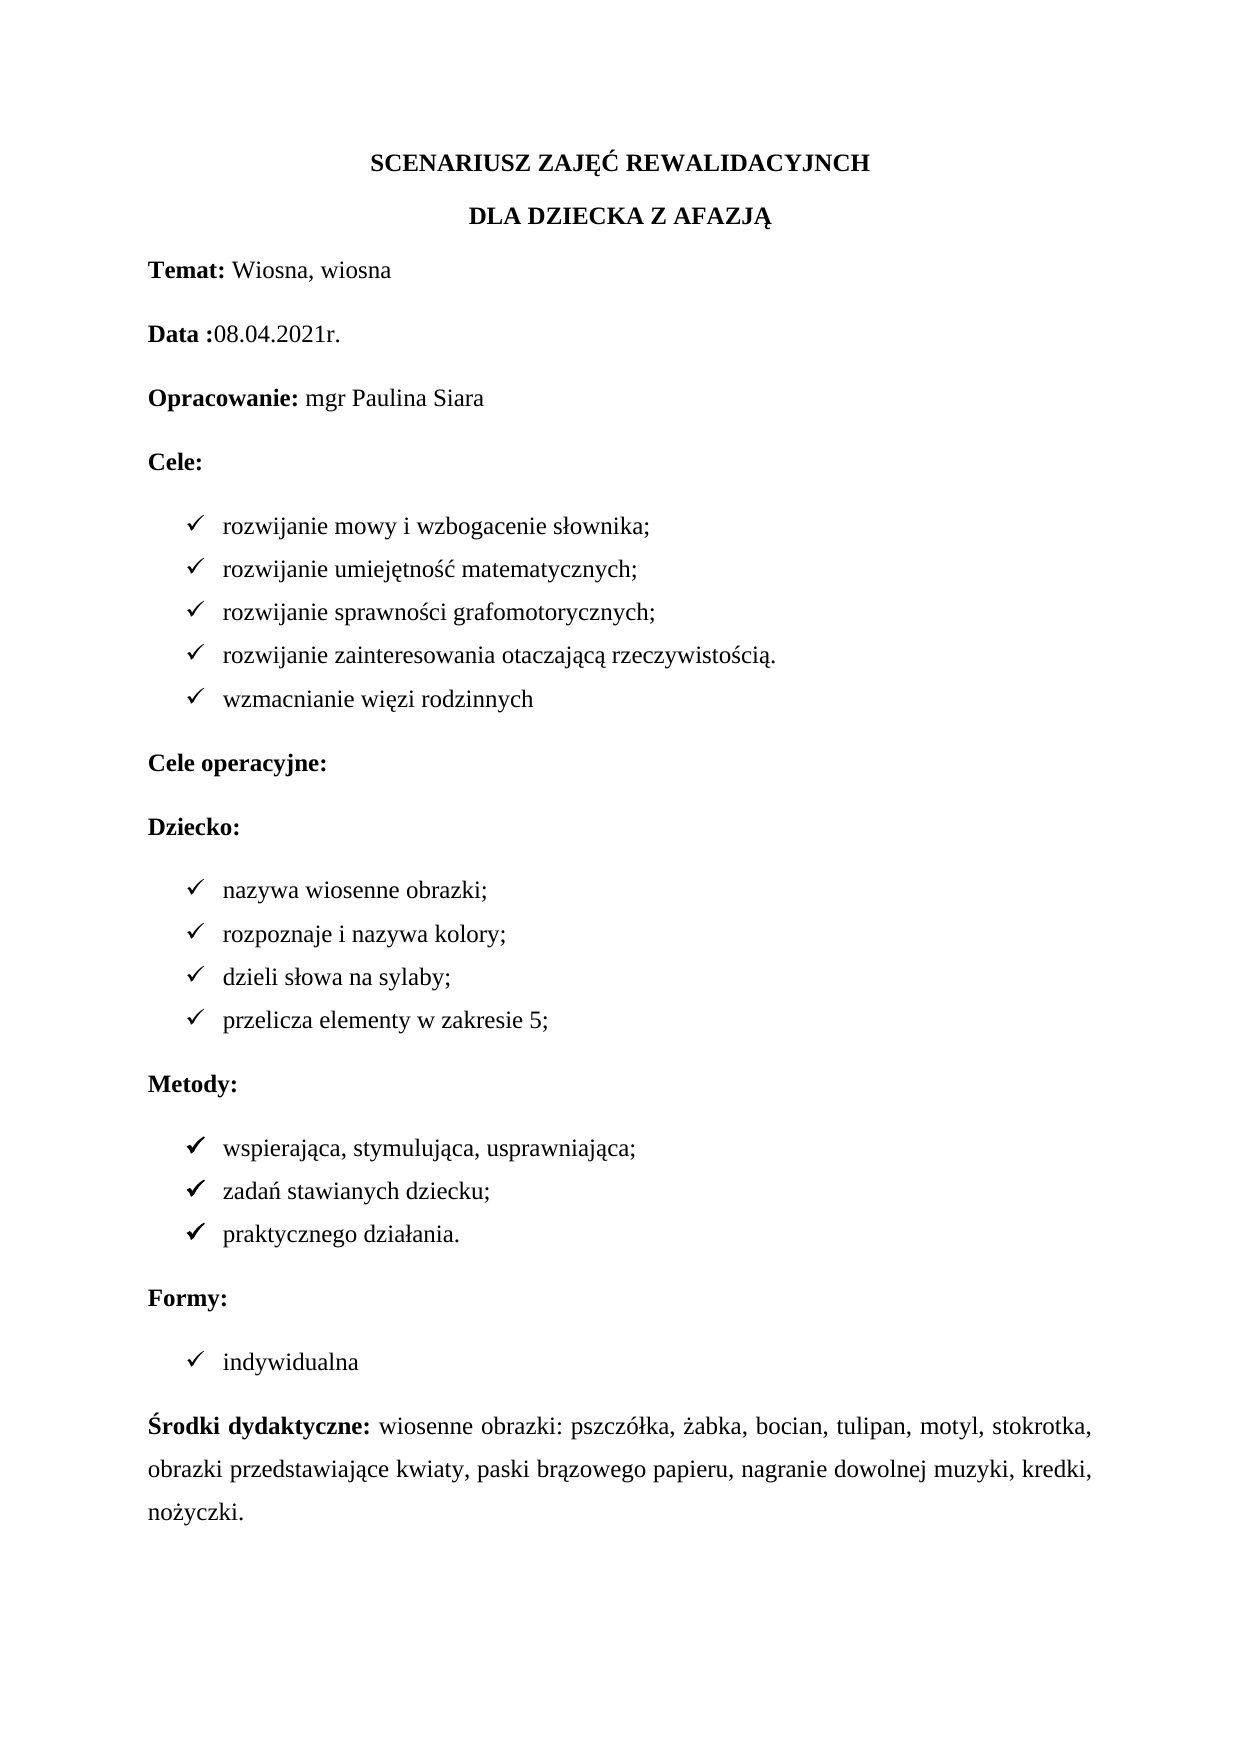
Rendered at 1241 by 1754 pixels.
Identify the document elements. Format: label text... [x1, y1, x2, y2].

text Dziecko: [148, 812, 1093, 840]
text Opracowanie: mgr Paulina Siara [148, 383, 1093, 412]
text Środki dydaktyczne: wiosenne obrazki: pszczółka, żabka, bocian, tulipan, motyl, stokrotka, obrazki przedstawiające kwiaty, paski brązowego papieru, nagranie dowolnej muzyki, kredki, nożyczki. [148, 1411, 1093, 1526]
list nazywa wiosenne obrazki; [185, 876, 1093, 904]
list rozwijanie umiejętność matematycznych; [185, 554, 1093, 583]
text DLA DZIECKA Z AFAZJĄ [148, 201, 1093, 230]
text Temat: Wiosna, wiosna [148, 255, 1093, 284]
list rozwijanie mowy i wzbogacenie słownika; [185, 511, 1093, 540]
text Cele operacyjne: [148, 748, 1093, 776]
text Metody: [148, 1069, 1093, 1098]
list przelicza elementy w zakresie 5; [185, 1005, 1093, 1034]
list indywidualna [185, 1347, 1093, 1376]
list dzieli słowa na sylaby; [185, 962, 1093, 991]
list zadań stawianych dziecku; [185, 1176, 1093, 1205]
list praktycznego działania. [185, 1219, 1093, 1248]
list wzmacnianie więzi rodzinnych [185, 684, 1093, 712]
text Cele: [148, 447, 1093, 476]
text SCENARIUSZ ZAJĘĆ REWALIDACYJNCH [148, 148, 1093, 176]
list rozpoznaje i nazywa kolory; [185, 919, 1093, 947]
list rozwijanie sprawności grafomotorycznych; [185, 597, 1093, 626]
list rozwijanie zainteresowania otaczającą rzeczywistością. [185, 641, 1093, 669]
text Data :08.04.2021r. [148, 319, 1093, 348]
list wspierająca, stymulująca, usprawniająca; [185, 1133, 1093, 1162]
text Formy: [148, 1283, 1093, 1312]
